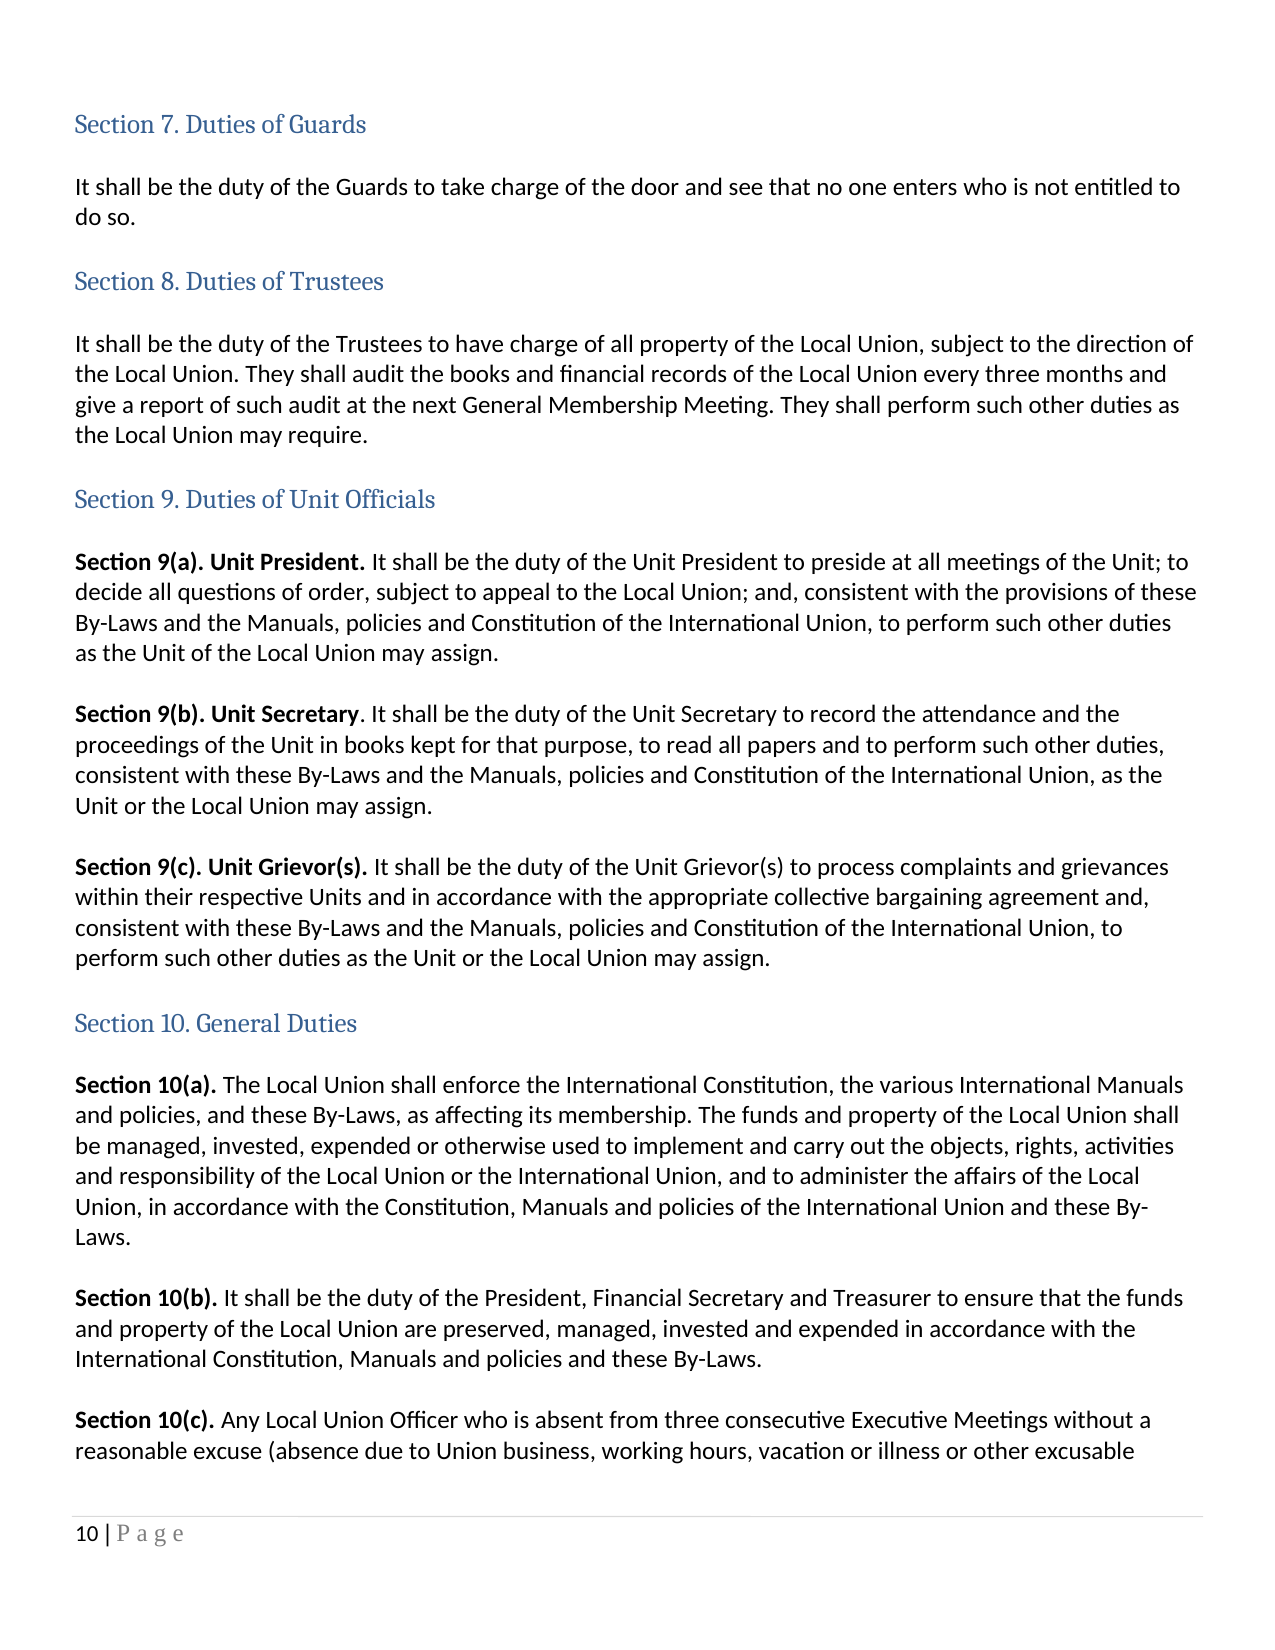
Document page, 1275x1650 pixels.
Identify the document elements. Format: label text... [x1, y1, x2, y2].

subtitle Section 8. Duties of Trustees [75, 266, 1210, 298]
text It shall be the duty of the Guards to take charge of the door and see that no one enters who is not entitled to do so. [75, 171, 1184, 232]
text Section 10(a). The Local Union shall enforce the International Constitution, the various International Manuals and policies, and these By-Laws, as affecting its membership. The funds and property of the Local Union shall be managed, invested, expended or otherwise used to implement and carry out the objects, rights, activities and responsibility of the Local Union or the International Union, and to administer the affairs of the Local Union, in accordance with the Constitution, Manuals and policies of the International Union and these By- Laws. [75, 1069, 1201, 1252]
text Section 10(b). It shall be the duty of the President, Financial Secretary and Treasurer to ensure that the funds and property of the Local Union are preserved, managed, invested and expended in accordance with the International Constitution, Manuals and policies and these By-Laws. [75, 1283, 1186, 1374]
text Section 9(a). Unit President. It shall be the duty of the Unit President to preside at all meetings of the Unit; to decide all questions of order, subject to appeal to the Local Union; and, consistent with the provisions of these By-Laws and the Manuals, policies and Constitution of the International Union, to perform such other duties as the Unit of the Local Union may assign. [75, 546, 1197, 668]
text Section 9(b). Unit Secretary. It shall be the duty of the Unit Secretary to record the attendance and the proceedings of the Unit in books kept for that purpose, to read all papers and to perform such other duties, consistent with these By-Laws and the Manuals, policies and Constitution of the International Union, as the Unit or the Local Union may assign. [75, 698, 1168, 820]
subtitle Section 7. Duties of Guards [75, 109, 1210, 141]
subtitle Section 10. General Duties [75, 1008, 1210, 1039]
text It shall be the duty of the Trustees to have charge of all property of the Local Union, subject to the direction of the Local Union. They shall audit the books and financial records of the Local Union every three months and give a report of such audit at the next General Membership Meeting. They shall perform such other duties as the Local Union may require. [75, 328, 1201, 450]
subtitle Section 9. Duties of Unit Officials [75, 484, 1210, 516]
text Section 10(c). Any Local Union Officer who is absent from three consecutive Executive Meetings without a reasonable excuse (absence due to Union business, working hours, vacation or illness or other excusable [75, 1404, 1156, 1466]
text Section 9(c). Unit Grievor(s). It shall be the duty of the Unit Grievor(s) to process complaints and grievances within their respective Units and in accordance with the appropriate collective bargaining agreement and, consistent with these By-Laws and the Manuals, policies and Constitution of the International Union, to perform such other duties as the Unit or the Local Union may assign. [75, 851, 1172, 973]
